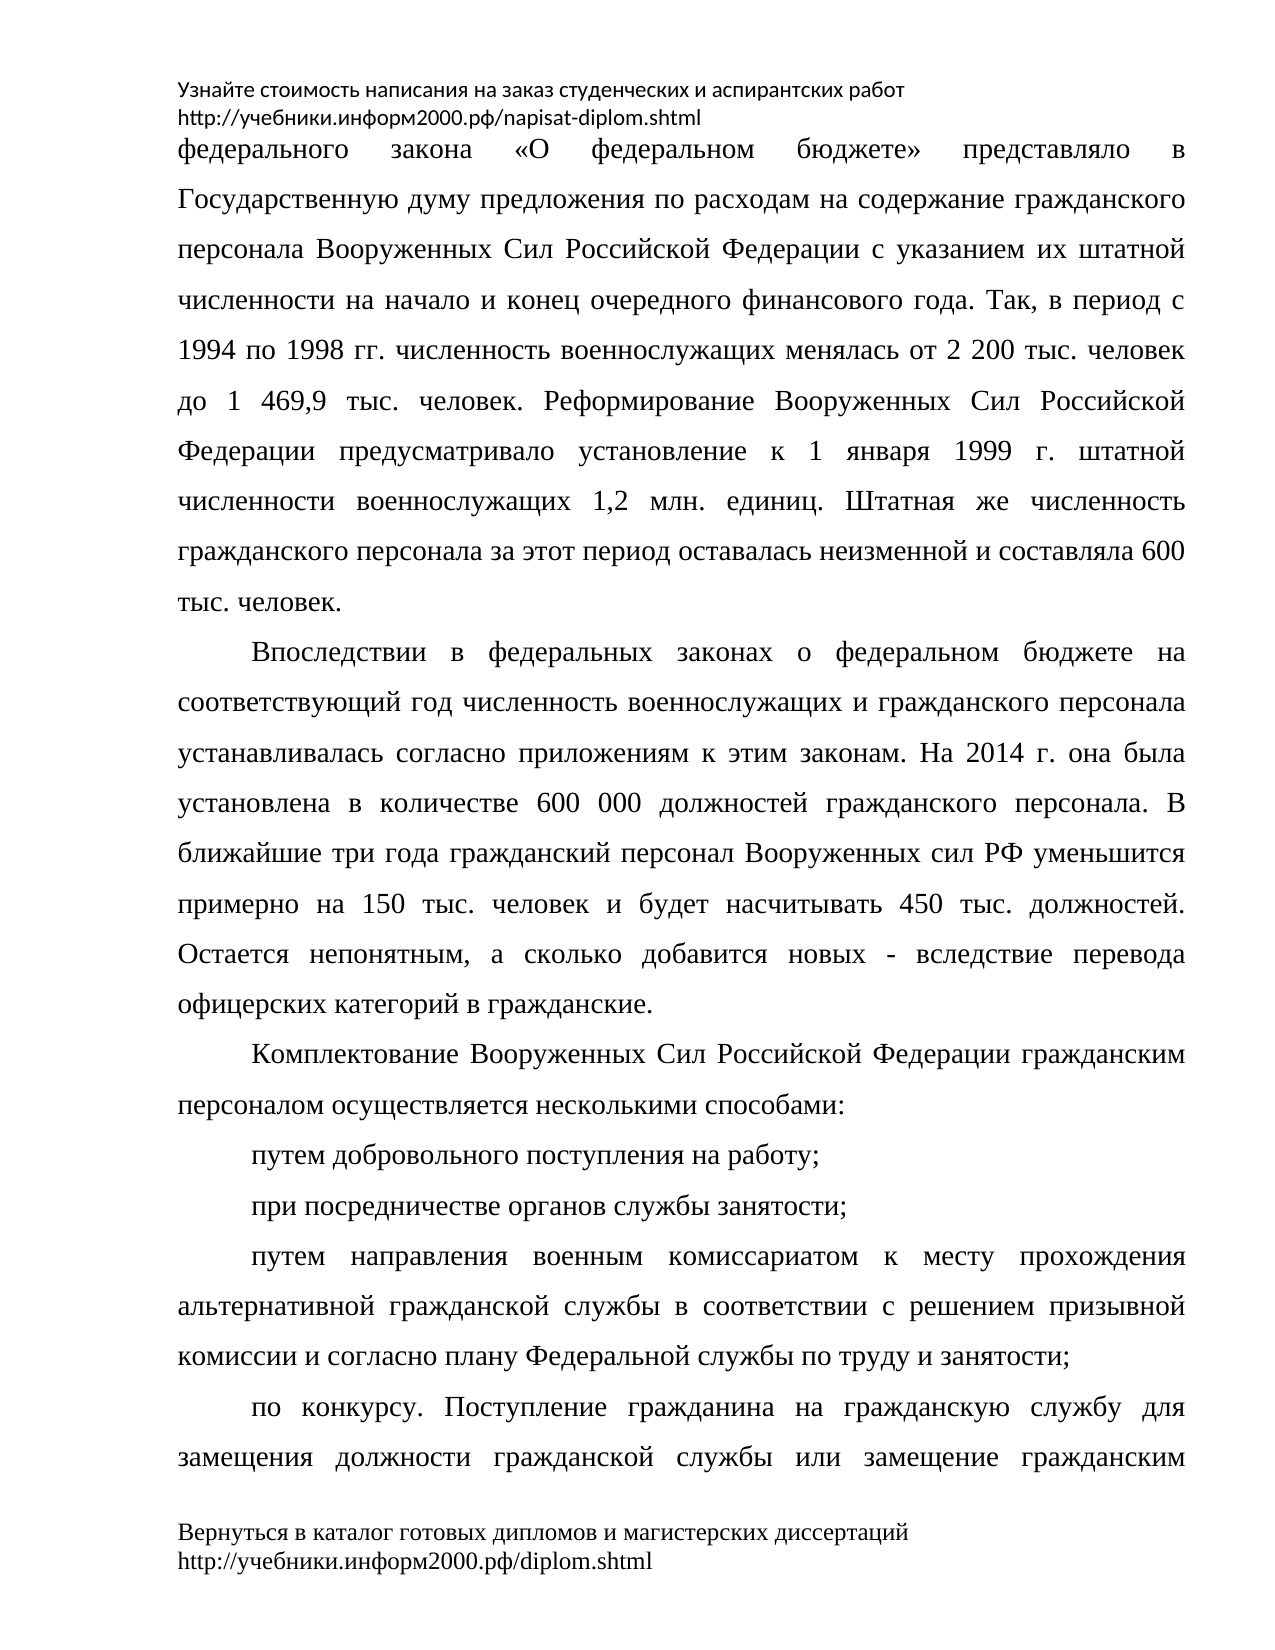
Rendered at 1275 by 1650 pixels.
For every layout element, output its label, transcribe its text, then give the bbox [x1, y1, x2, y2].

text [177, 131, 1186, 617]
text путем направления военным комиссариатом к месту прохождения альтернативной гражданской службы в соответствии с решением призывной комиссии и согласно плану Федеральной службы по труду и занятости; [177, 1238, 1186, 1372]
text Впоследствии в федеральных законах о федеральном бюджете на соответствующий год численность военнослужащих и гражданского персонала устанавливалась согласно приложениям к этим законам. На 2014 г. она была установлена в количестве 600 000 должностей гражданского персонала. В ближайшие три года гражданский персонал Вооруженных сил РФ уменьшится примерно на 150 тыс. человек и будет насчитывать 450 тыс. должностей. Остается непонятным, а сколько добавится новых - вследствие перевода офицерских категорий в гражданские. [177, 634, 1186, 1020]
text путем добровольного поступления на работу; [177, 1137, 1186, 1171]
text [177, 1389, 1186, 1473]
text Комплектование Вооруженных Сил Российской Федерации гражданским персоналом осуществляется несколькими способами: [177, 1037, 1186, 1121]
text при посредничестве органов службы занятости; [177, 1188, 1186, 1221]
